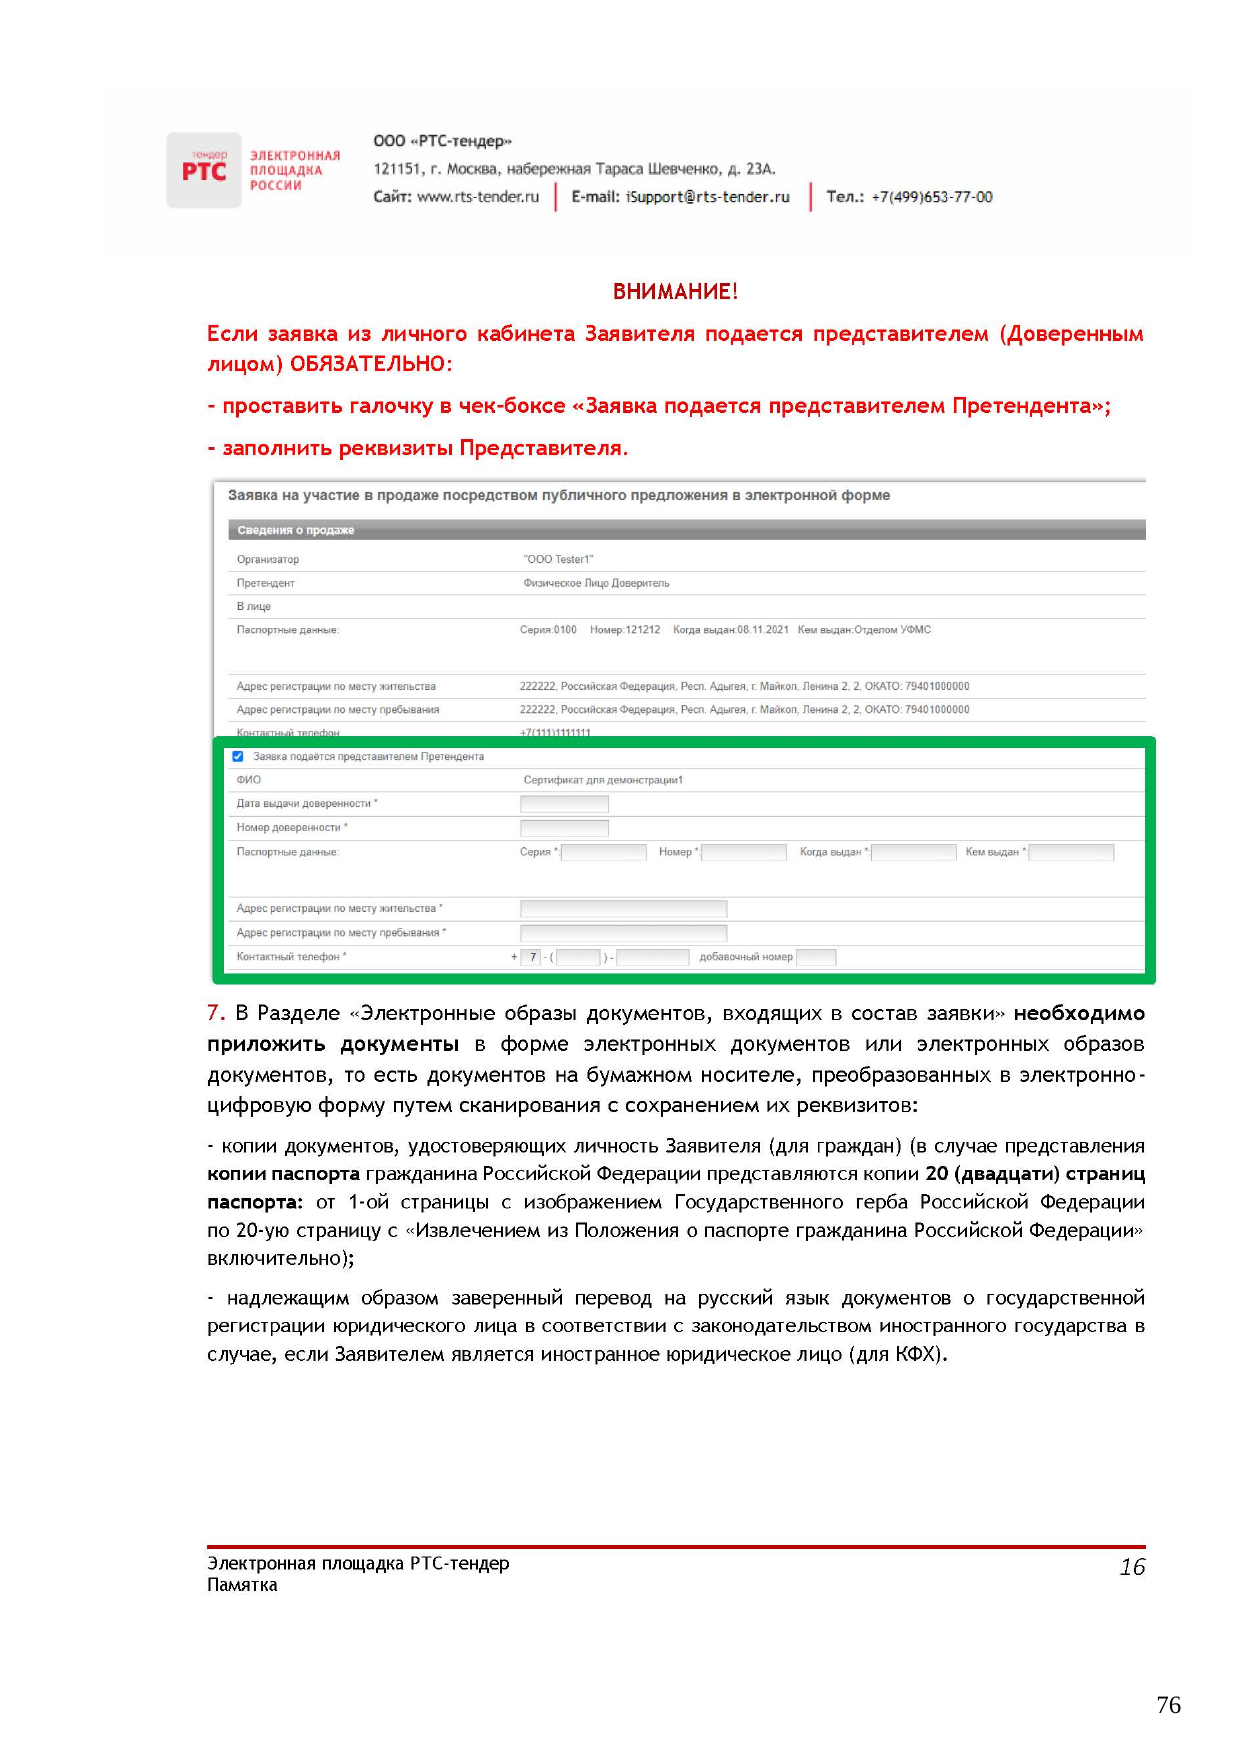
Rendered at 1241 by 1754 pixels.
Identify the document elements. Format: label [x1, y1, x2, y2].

picture [103, 88, 1197, 1634]
